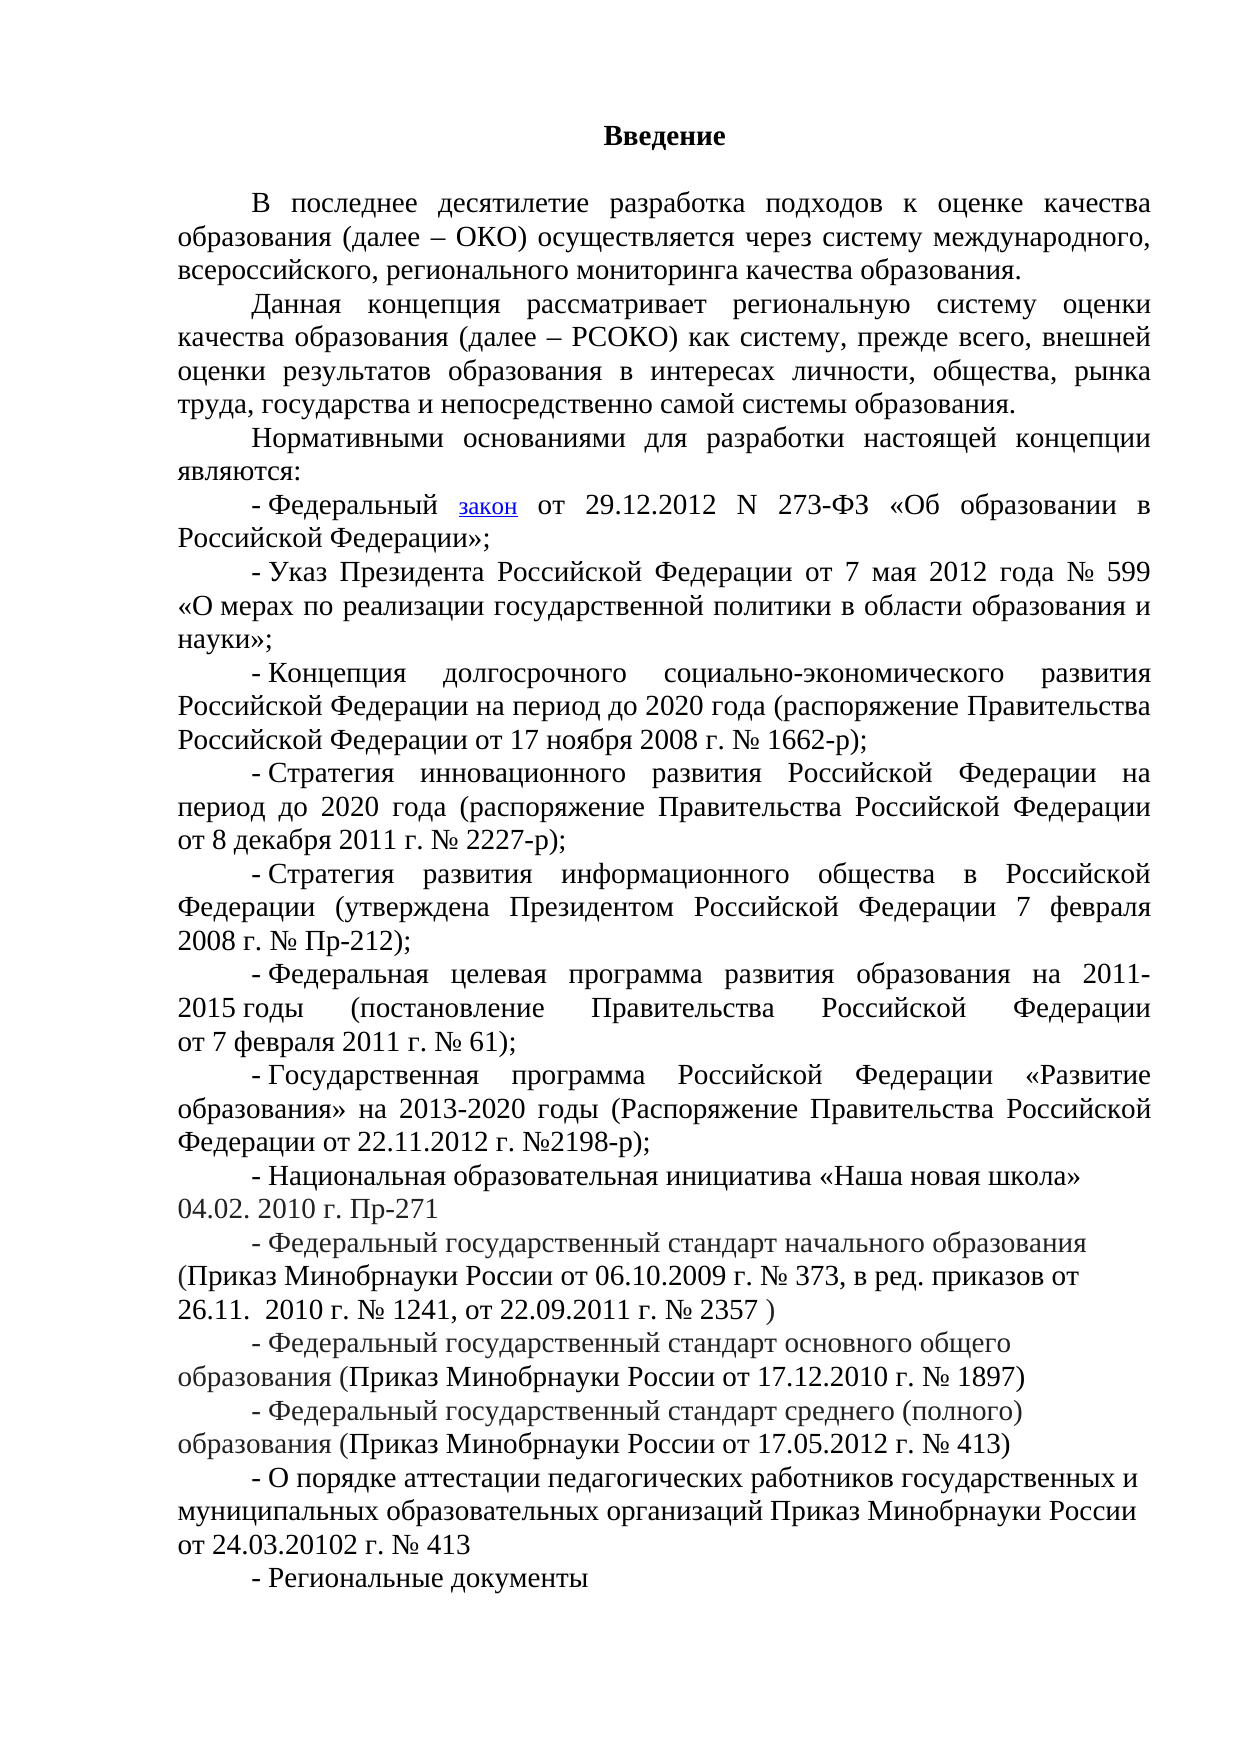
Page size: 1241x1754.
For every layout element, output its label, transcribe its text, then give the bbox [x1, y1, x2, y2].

text - Стратегия развития информационного общества в Российской Федерации (утверждена Президентом Российской Федерации 7 февраля 2008 г. № Пр-212); [177, 856, 1152, 957]
text - Федеральный государственный стандарт основного общего образования (Приказ Минобрнауки России от 17.12.2010 г. № 1897) [177, 1326, 1152, 1393]
text Данная концепция рассматривает региональную систему оценки качества образования (далее – РСОКО) как систему, прежде всего, внешней оценки результатов образования в интересах личности, общества, рынка труда, государства и непосредственно самой системы образования. [177, 286, 1152, 420]
text В последнее десятилетие разработка подходов к оценке качества образования (далее – ОКО) осуществляется через систему международного, всероссийского, регионального мониторинга качества образования. [177, 185, 1152, 286]
text - Стратегия инновационного развития Российской Федерации на период до 2020 года (распоряжение Правительства Российской Федерации от 8 декабря 2011 г. № 2227-р); [177, 755, 1152, 856]
subtitle Введение [177, 118, 1152, 152]
text - Федеральный государственный стандарт начального образования (Приказ Минобрнауки России от 06.10.2009 г. № 373, в ред. приказов от 26.11. 2010 г. № 1241, от 22.09.2011 г. № 2357 ) [177, 1225, 1152, 1326]
text - Государственная программа Российской Федерации «Развитие образования» на 2013-2020 годы (Распоряжение Правительства Российской Федерации от 22.11.2012 г. №2198-р); [177, 1057, 1152, 1158]
text - Федеральный закон от 29.12.2012 N 273-ФЗ «Об образовании в Российской Федерации»; [177, 487, 1152, 554]
text - Региональные документы [177, 1560, 1152, 1594]
text - Национальная образовательная инициатива «Наша новая школа» 04.02. 2010 г. Пр-271 [177, 1158, 1152, 1225]
text - О порядке аттестации педагогических работников государственных и муниципальных образовательных организаций Приказ Минобрнауки России от 24.03.20102 г. № 413 [177, 1460, 1152, 1560]
text - Концепция долгосрочного социально-экономического развития Российской Федерации на период до 2020 года (распоряжение Правительства Российской Федерации от 17 ноября 2008 г. № 1662-р); [177, 655, 1152, 755]
text Нормативными основаниями для разработки настоящей концепции являются: [177, 420, 1152, 487]
text - Федеральный государственный стандарт среднего (полного) образования (Приказ Минобрнауки России от 17.05.2012 г. № 413) [177, 1393, 1152, 1460]
text - Федеральная целевая программа развития образования на 2011-2015 годы (постановление Правительства Российской Федерации от 7 февраля 2011 г. № 61); [177, 957, 1152, 1057]
text - Указ Президента Российской Федерации от 7 мая 2012 года № 599 «О мерах по реализации государственной политики в области образования и науки»; [177, 554, 1152, 655]
